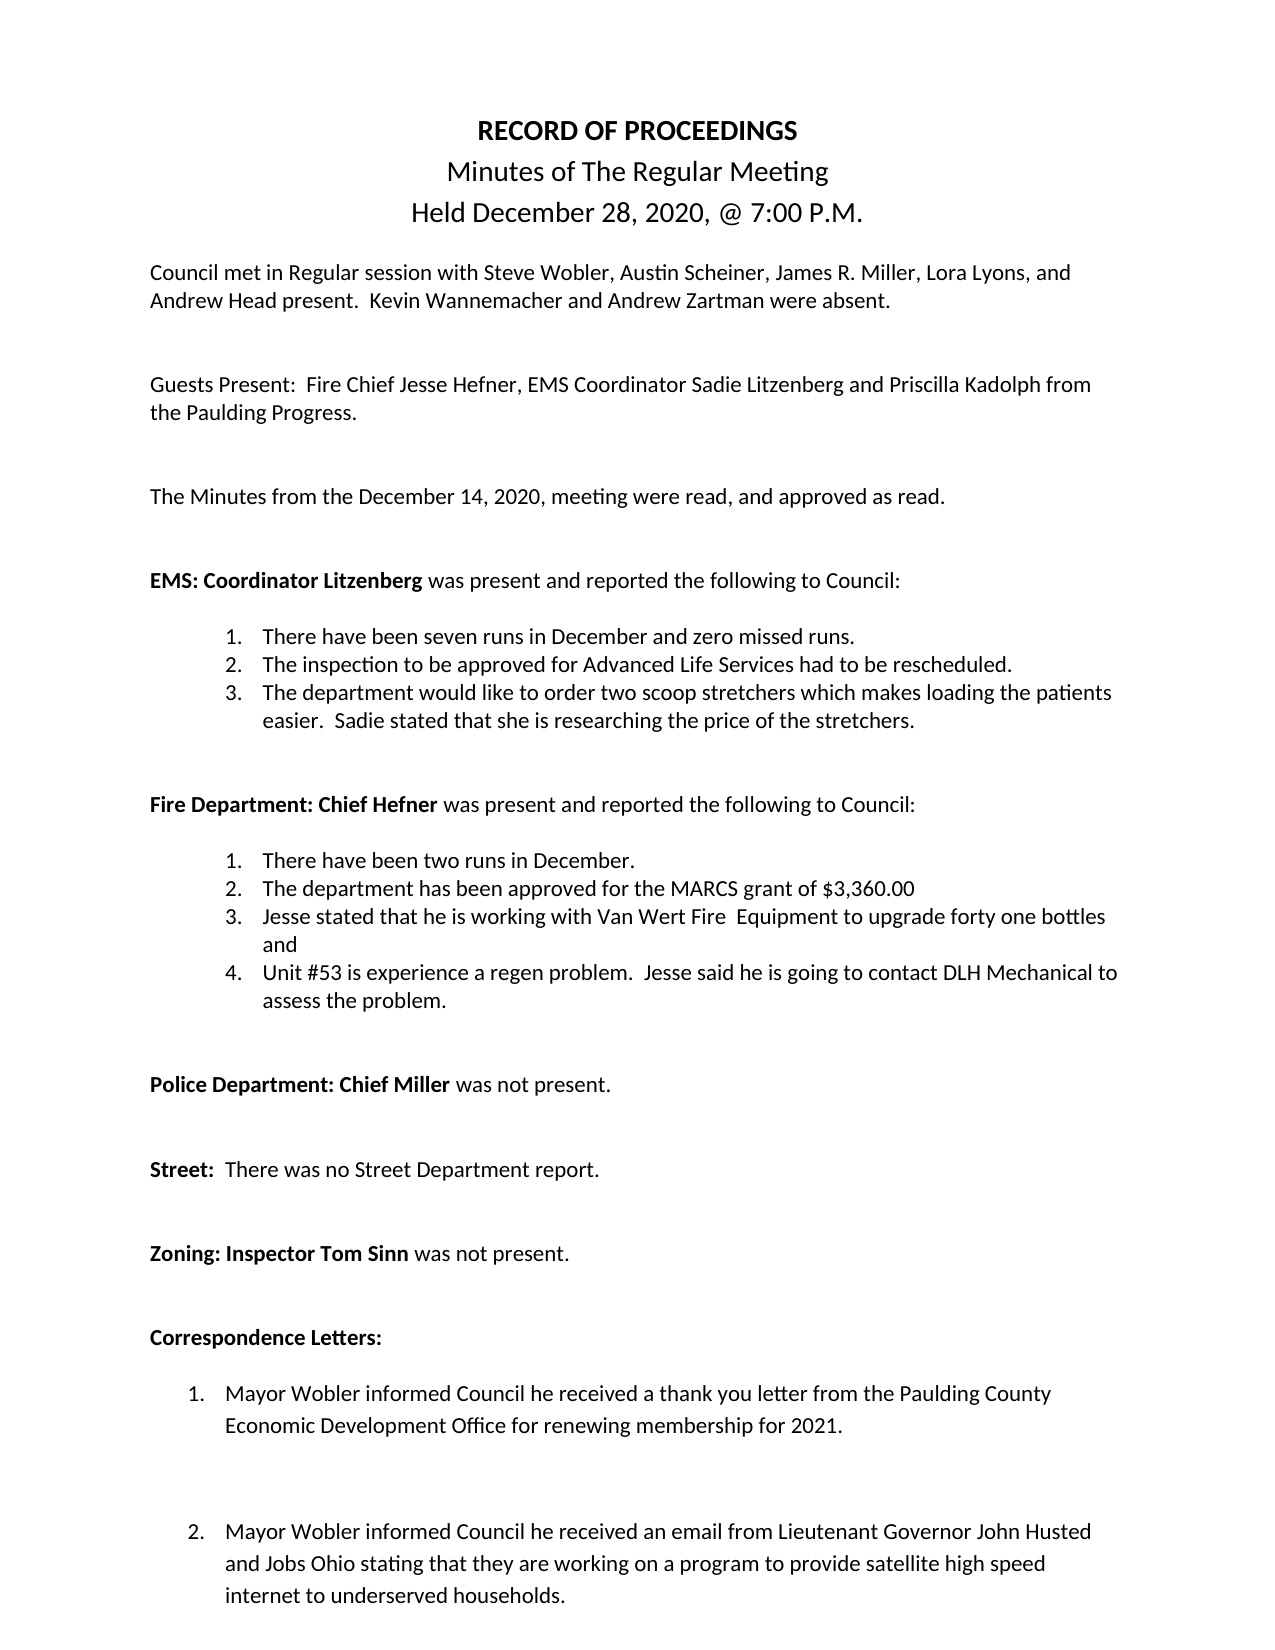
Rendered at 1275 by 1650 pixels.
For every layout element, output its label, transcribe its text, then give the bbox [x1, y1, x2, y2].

text The Minutes from the December 14, 2020, meeting were read, and approved as read. [150, 482, 1125, 510]
list Mayor Wobler informed Council he received a thank you letter from the Paulding County Economic Development Office for renewing membership for 2021. [187, 1379, 1125, 1439]
text Guests Present: Fire Chief Jesse Hefner, EMS Coordinator Sadie Litzenberg and Priscilla Kadolph from the Paulding Progress. [150, 370, 1125, 426]
text Police Department: Chief Miller was not present. [150, 1071, 1125, 1099]
text Correspondence Letters: [150, 1323, 1125, 1351]
text RECORD OF PROCEEDINGS [150, 112, 1125, 148]
text Council met in Regular session with Steve Wobler, Austin Scheiner, James R. Miller, Lora Lyons, and Andrew Head present. Kevin Wannemacher and Andrew Zartman were absent. [150, 258, 1125, 314]
text Street: There was no Street Department report. [150, 1155, 1125, 1183]
text Fire Department: Chief Hefner was present and reported the following to Council: [150, 790, 1125, 818]
list There have been seven runs in December and zero missed runs. [225, 622, 1125, 650]
list There have been two runs in December. [225, 846, 1125, 874]
text Minutes of The Regular Meeting [150, 153, 1125, 189]
text EMS: Coordinator Litzenberg was present and reported the following to Council: [150, 566, 1125, 594]
list Jesse stated that he is working with Van Wert Fire Equipment to upgrade forty one bottles and [225, 902, 1125, 958]
list The department has been approved for the MARCS grant of $3,360.00 [225, 874, 1125, 902]
list Mayor Wobler informed Council he received an email from Lieutenant Governor John Husted and Jobs Ohio stating that they are working on a program to provide satellite high speed internet to underserved households. [187, 1517, 1125, 1609]
list Unit #53 is experience a regen problem. Jesse said he is going to contact DLH Mechanical to assess the problem. [225, 958, 1125, 1014]
list The department would like to order two scoop stretchers which makes loading the patients easier. Sadie stated that she is researching the price of the stretchers. [225, 678, 1125, 734]
text Zoning: Inspector Tom Sinn was not present. [150, 1239, 1125, 1267]
text Held December 28, 2020, @ 7:00 P.M. [150, 194, 1125, 230]
list The inspection to be approved for Advanced Life Services had to be rescheduled. [225, 650, 1125, 678]
